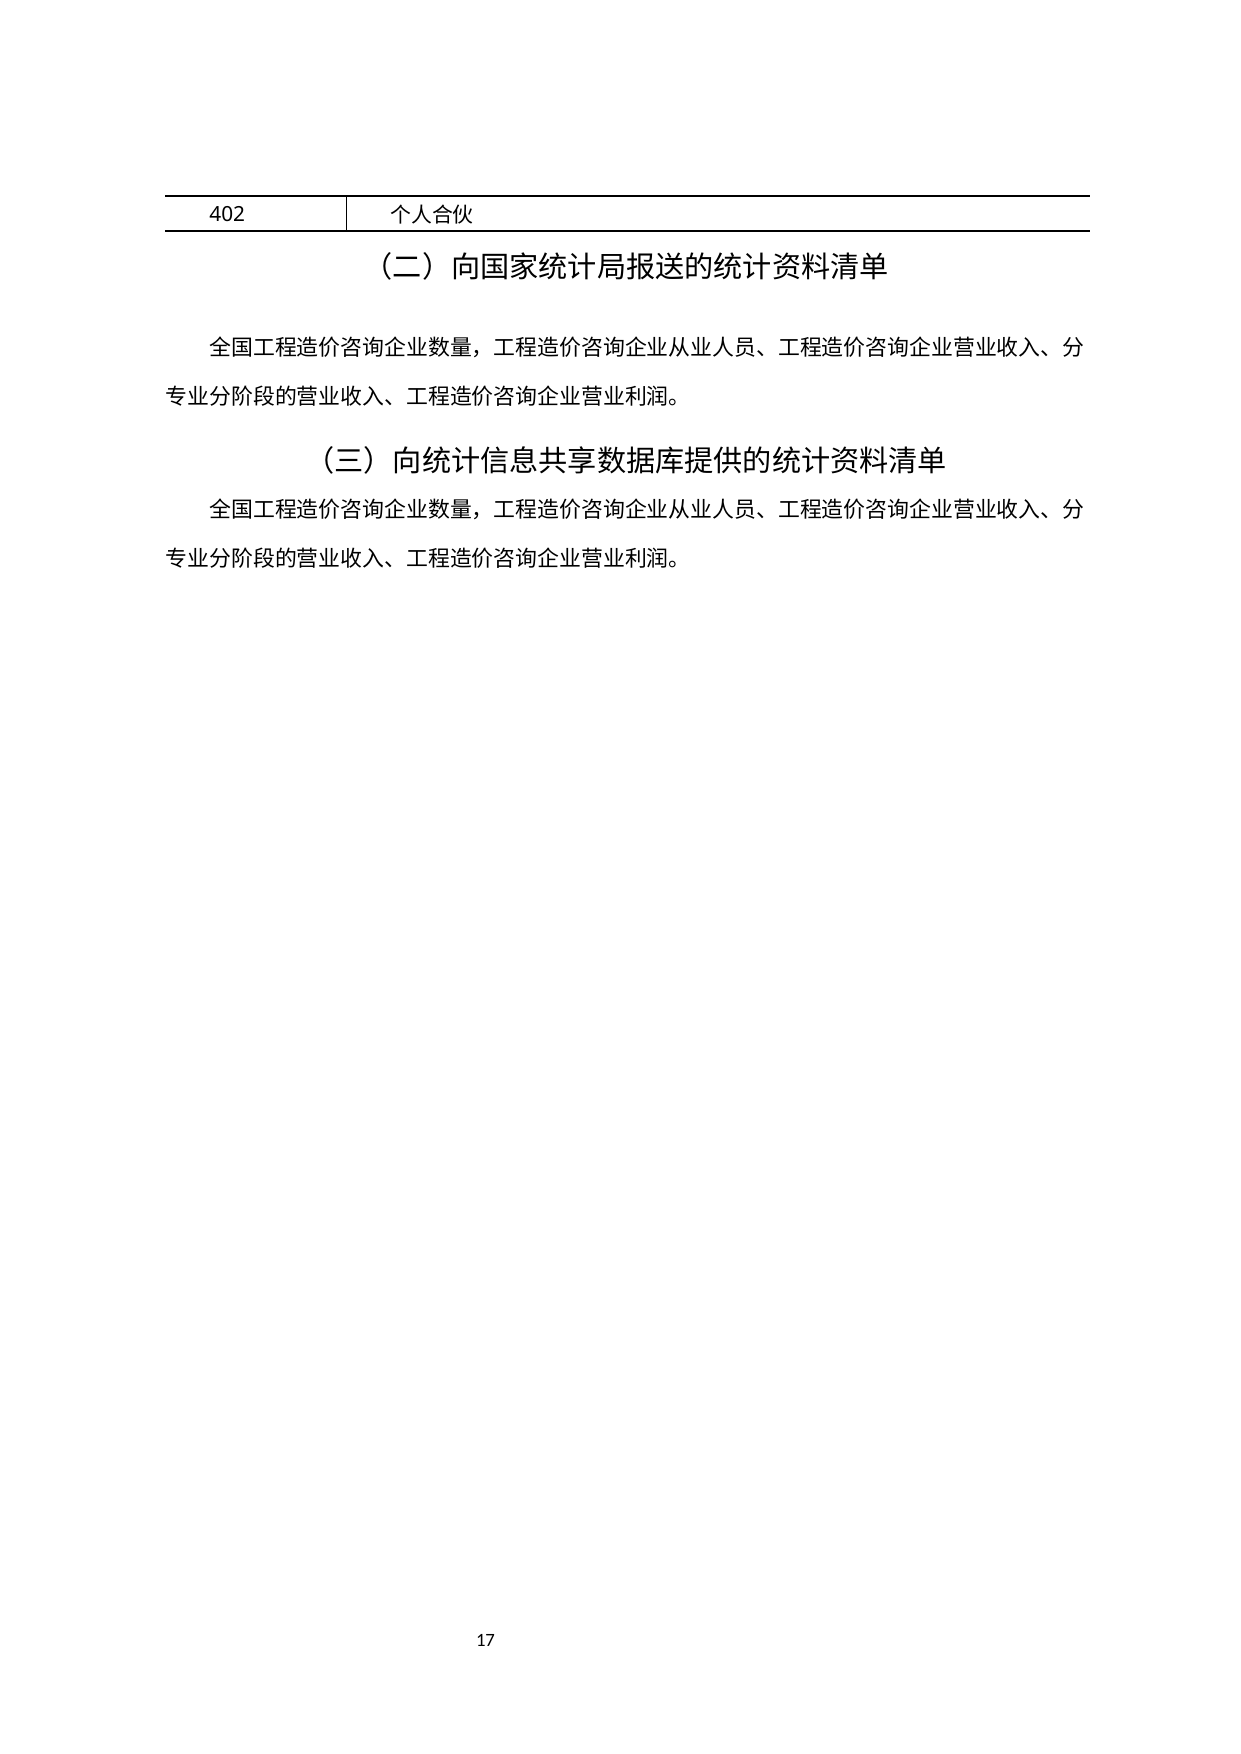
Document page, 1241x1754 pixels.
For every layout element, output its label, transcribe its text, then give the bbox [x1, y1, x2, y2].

list 全国工程造价咨询企业数量，工程造价咨询企业从业人员、工程造价咨询企业营业收入、分专业分阶段的营业收入、工程造价咨询企业营业利润。 [165, 329, 1087, 411]
list （三）向统计信息共享数据库提供的统计资料清单 [165, 427, 1087, 492]
text （二）向国家统计局报送的统计资料清单 [165, 232, 1087, 297]
list 全国工程造价咨询企业数量，工程造价咨询企业从业人员、工程造价咨询企业营业收入、分专业分阶段的营业收入、工程造价咨询企业营业利润。 [165, 492, 1087, 573]
table_cell 个人合伙 [347, 197, 1090, 230]
table_cell 402 [165, 197, 346, 230]
